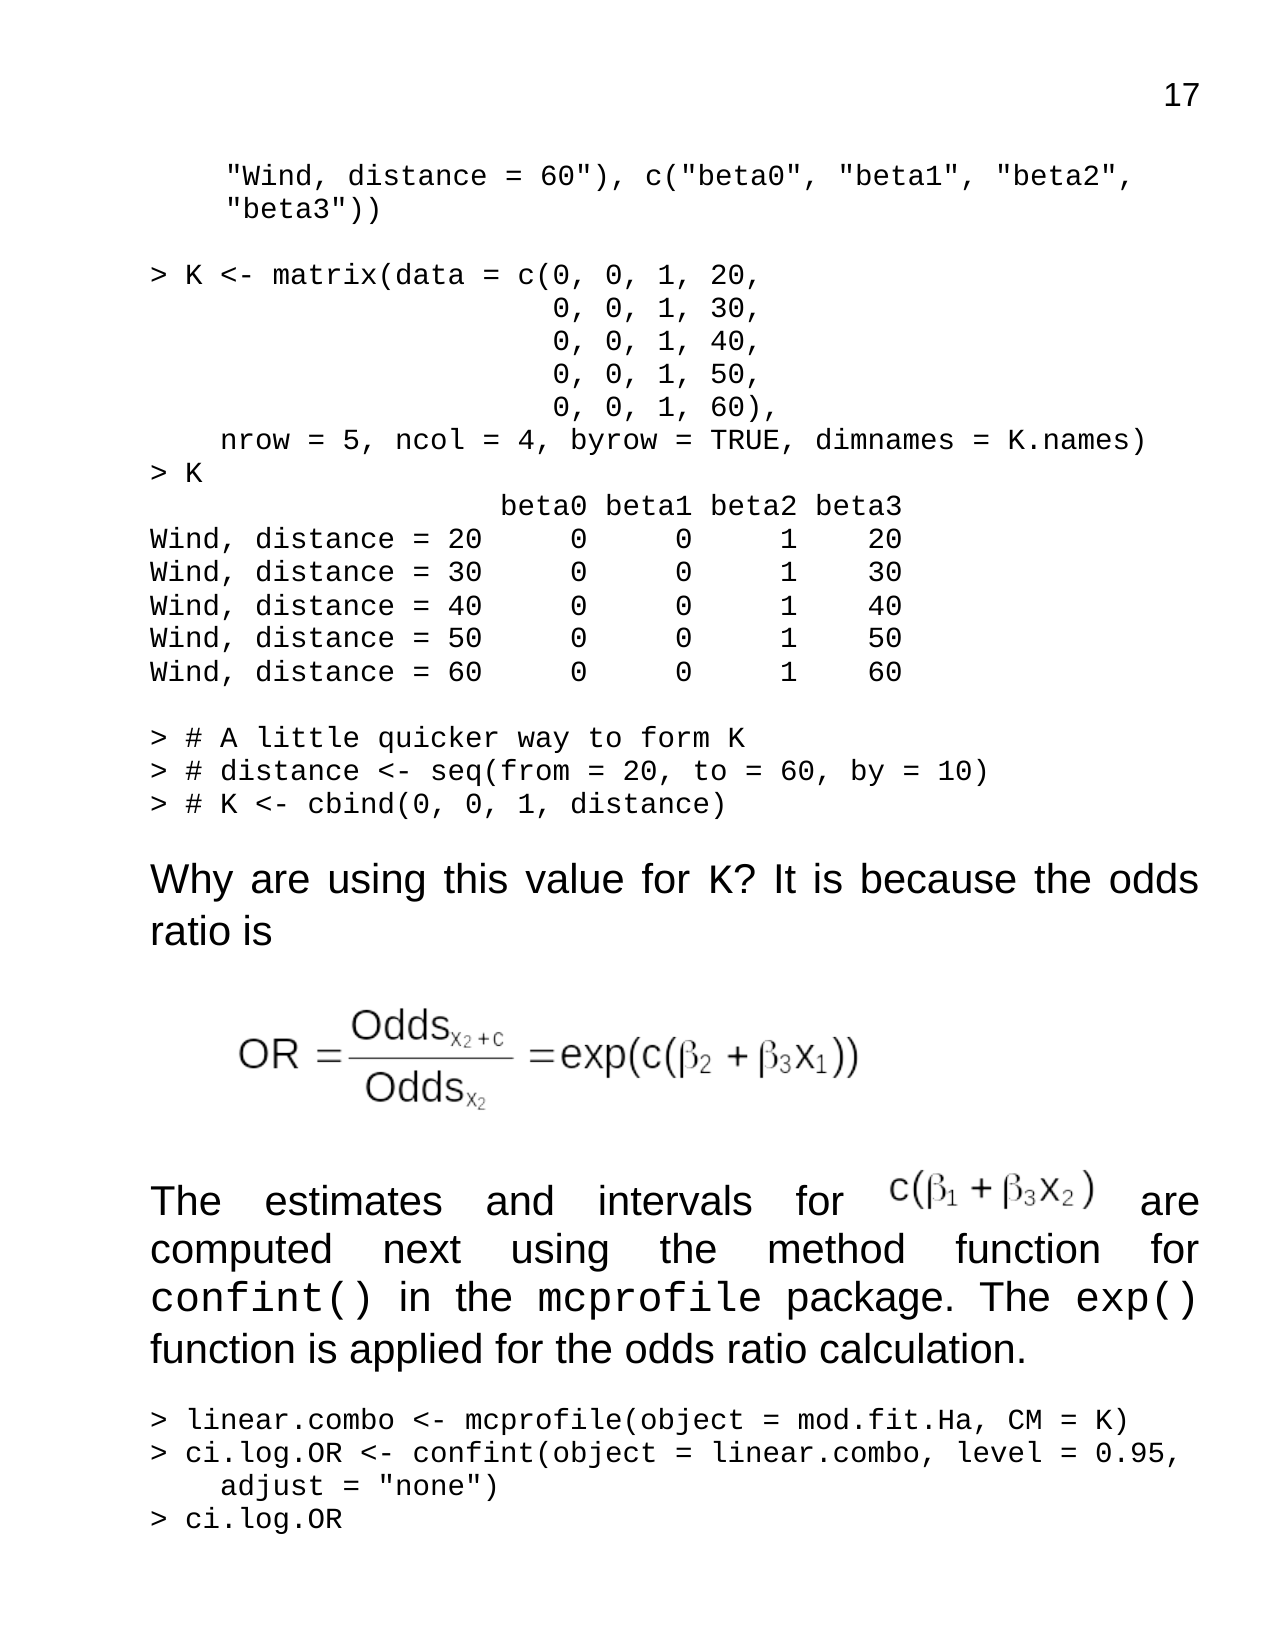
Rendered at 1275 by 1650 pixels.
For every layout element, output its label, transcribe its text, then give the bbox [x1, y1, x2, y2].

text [150, 161, 1200, 227]
text Why are using this value for K? It is because the odds ratio is [150, 855, 1200, 954]
text 0, 0, 1, 30, [150, 293, 1200, 326]
text > ci.log.OR <- confint(object = linear.combo, level = 0.95, [150, 1438, 1200, 1471]
text > # K <- cbind(0, 0, 1, distance) [150, 789, 1200, 822]
text Wind, distance = 50 0 0 1 50 [150, 624, 1200, 657]
text 0, 0, 1, 60), [150, 392, 1200, 426]
text > # distance <- seq(from = 20, to = 60, by = 10) [150, 756, 1200, 789]
text 0, 0, 1, 40, [150, 326, 1200, 359]
text > # A little quicker way to form K [150, 723, 1200, 756]
text Wind, distance = 30 0 0 1 30 [150, 558, 1200, 591]
text Wind, distance = 60 0 0 1 60 [150, 657, 1200, 690]
text > K [150, 458, 1200, 492]
text nrow = 5, ncol = 4, byrow = TRUE, dimnames = K.names) [150, 426, 1200, 458]
text The estimates and intervals for are computed next using the method function for confint() in the mcprofile package. The exp() function is applied for the odds ratio calculation. [150, 1163, 1200, 1372]
text Wind, distance = 40 0 0 1 40 [150, 591, 1200, 624]
text 0, 0, 1, 50, [150, 359, 1200, 392]
text adjust = "none") [150, 1471, 1200, 1504]
text beta0 beta1 beta2 beta3 [150, 492, 1200, 524]
text > K <- matrix(data = c(0, 0, 1, 20, [150, 260, 1200, 293]
text > ci.log.OR [150, 1504, 1200, 1537]
text > linear.combo <- mcprofile(object = mod.fit.Ha, CM = K) [150, 1405, 1200, 1438]
text Wind, distance = 20 0 0 1 20 [150, 524, 1200, 558]
